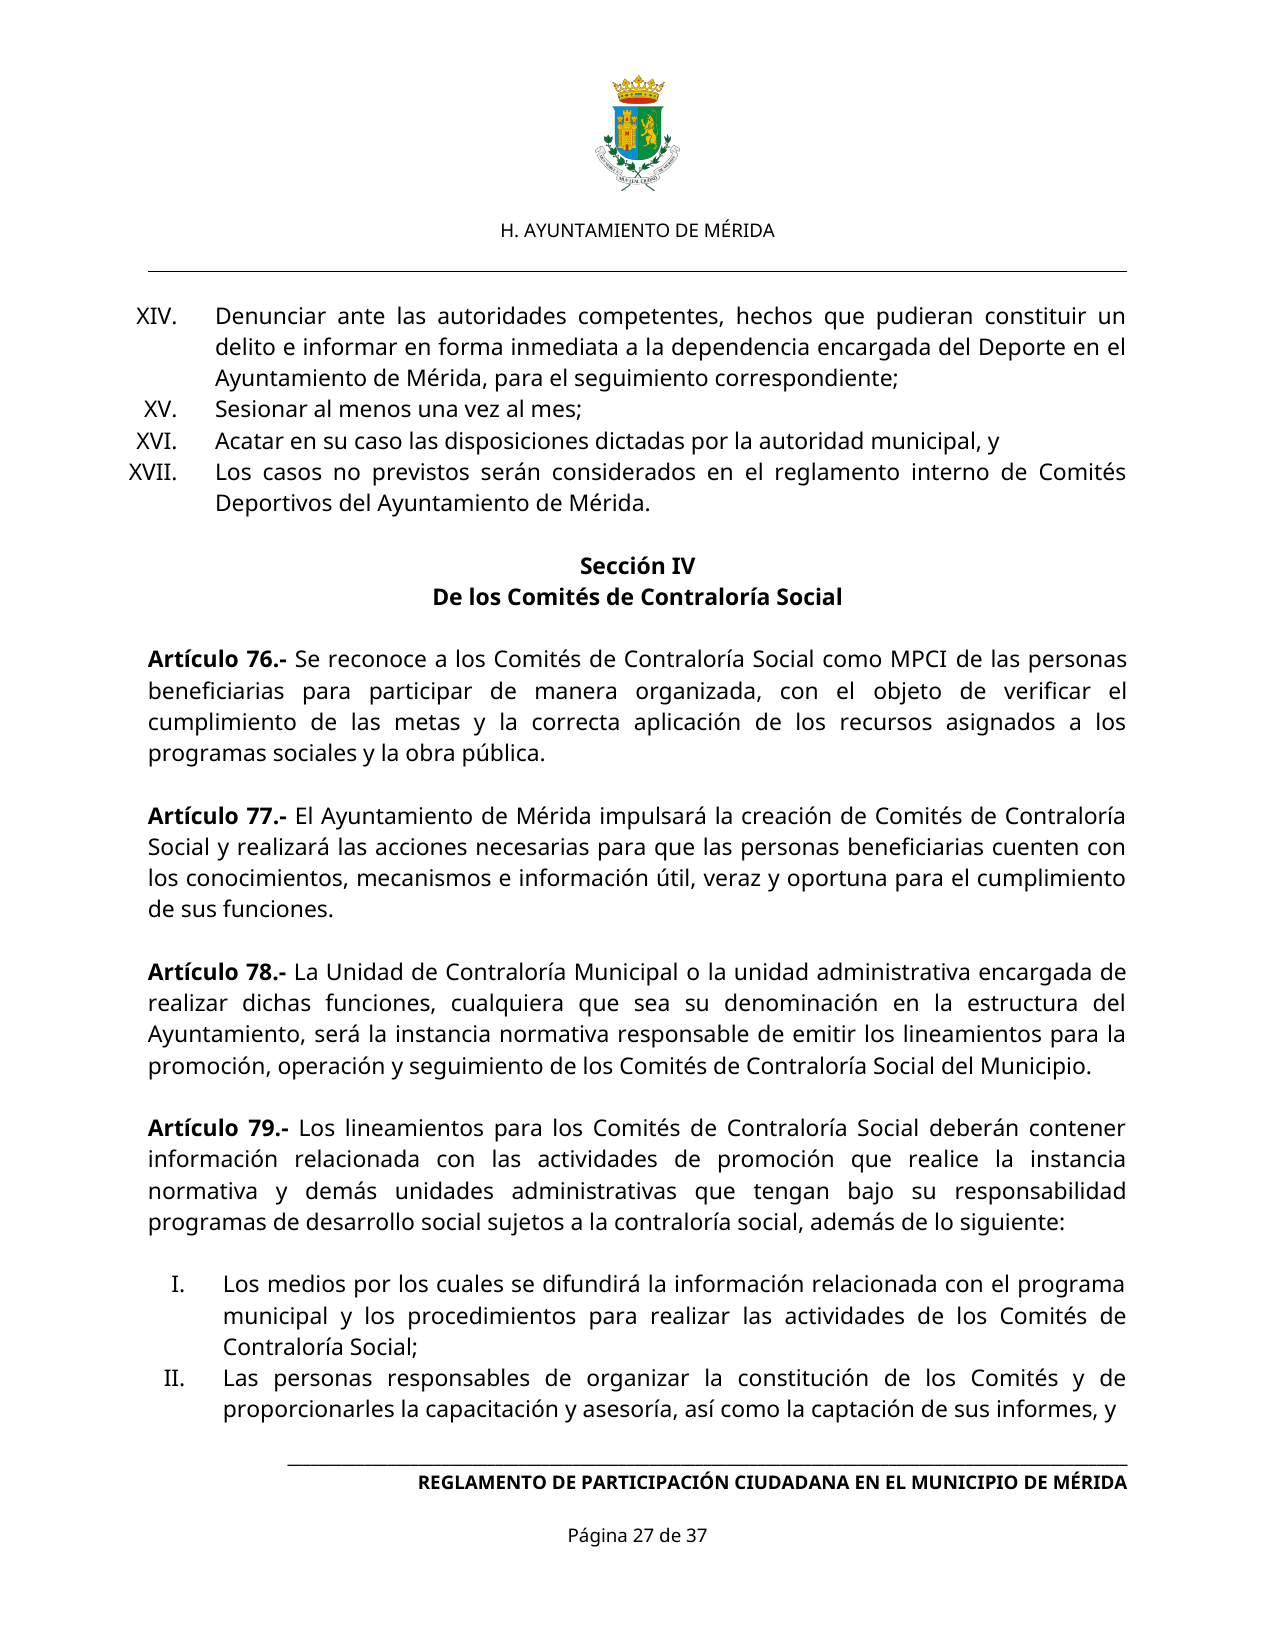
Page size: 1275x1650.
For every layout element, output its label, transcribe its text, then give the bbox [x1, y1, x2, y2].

picture [578, 73, 697, 192]
list Acatar en su caso las disposiciones dictadas por la autoridad municipal, y [177, 425, 1127, 456]
text De los Comités de Contraloría Social [148, 581, 1127, 612]
list Artículo 79.- Los lineamientos para los Comités de Contraloría Social deberán contener información relacionada con las actividades de promoción que realice la instancia normativa y demás unidades administrativas que tengan bajo su responsabilidad programas de desarrollo social sujetos a la contraloría social, además de lo siguiente: [148, 1112, 1127, 1237]
list Artículo 78.- La Unidad de Contraloría Municipal o la unidad administrativa encargada de realizar dichas funciones, cualquiera que sea su denominación en la estructura del Ayuntamiento, será la instancia normativa responsable de emitir los lineamientos para la promoción, operación y seguimiento de los Comités de Contraloría Social del Municipio. [148, 956, 1127, 1081]
text Sección IV [148, 550, 1127, 581]
list Los medios por los cuales se difundirá la información relacionada con el programa municipal y los procedimientos para realizar las actividades de los Comités de Contraloría Social; [185, 1268, 1127, 1362]
list Denunciar ante las autoridades competentes, hechos que pudieran constituir un delito e informar en forma inmediata a la dependencia encargada del Deporte en el Ayuntamiento de Mérida, para el seguimiento correspondiente; [177, 300, 1127, 393]
list Artículo 76.- Se reconoce a los Comités de Contraloría Social como MPCI de las personas beneficiarias para participar de manera organizada, con el objeto de verificar el cumplimiento de las metas y la correcta aplicación de los recursos asignados a los programas sociales y la obra pública. [148, 643, 1127, 768]
list Artículo 77.- El Ayuntamiento de Mérida impulsará la creación de Comités de Contraloría Social y realizará las acciones necesarias para que las personas beneficiarias cuenten con los conocimientos, mecanismos e información útil, veraz y oportuna para el cumplimiento de sus funciones. [148, 800, 1127, 925]
list Los casos no previstos serán considerados en el reglamento interno de Comités Deportivos del Ayuntamiento de Mérida. [177, 456, 1127, 518]
list Las personas responsables de organizar la constitución de los Comités y de proporcionarles la capacitación y asesoría, así como la captación de sus informes, y [185, 1362, 1127, 1425]
list Sesionar al menos una vez al mes; [177, 393, 1127, 425]
